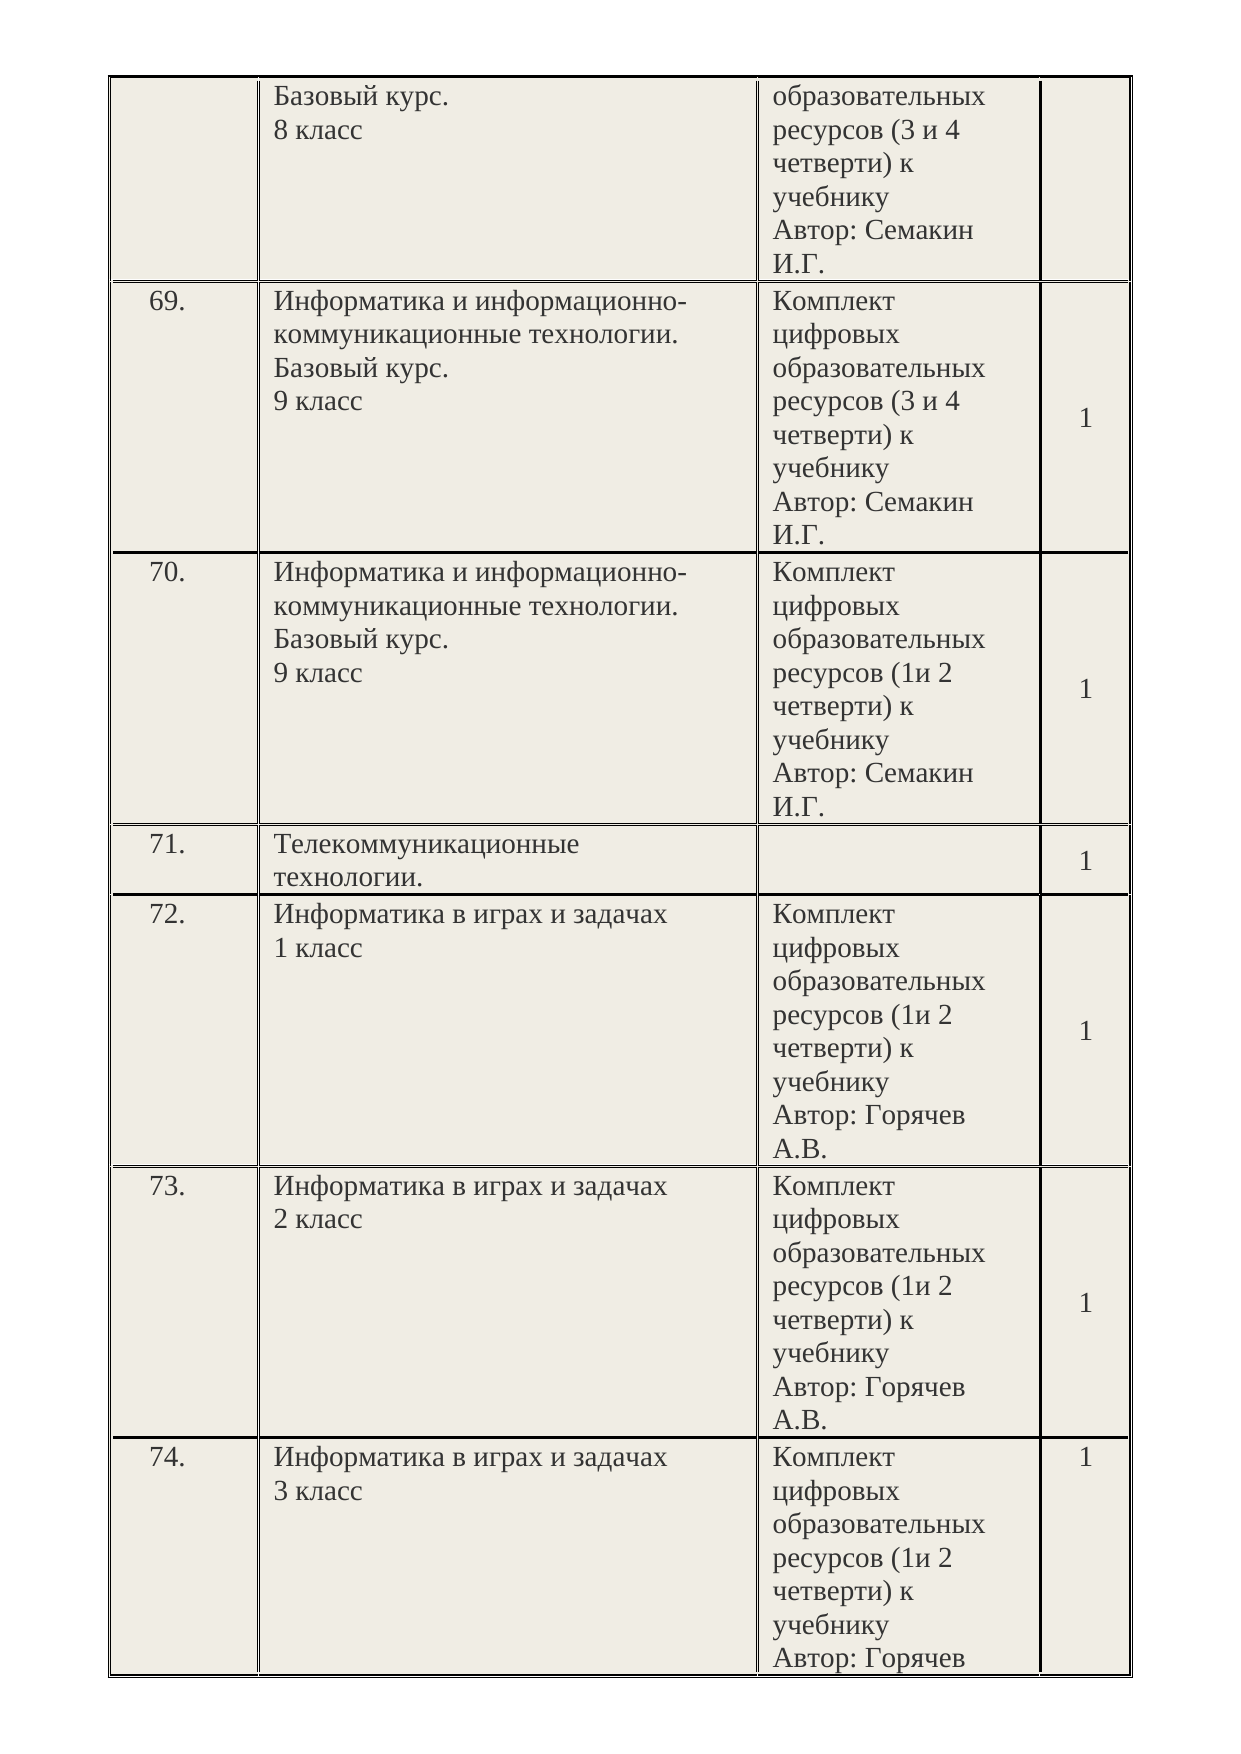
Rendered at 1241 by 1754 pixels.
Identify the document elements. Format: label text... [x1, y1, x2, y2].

table_cell 1 [1042, 551, 1129, 823]
table_cell [111, 280, 257, 551]
table_cell [111, 78, 258, 279]
table_cell Комплект цифровых образовательных ресурсов (1и 2 четверти) к учебнику Автор: Семакин И.Г. [759, 554, 1039, 823]
table_cell Телекоммуникационные технологии. [260, 826, 756, 893]
table_cell Информатика в играх и задачах 2 класс [260, 1168, 756, 1436]
table_cell 1 [1042, 280, 1130, 551]
table_cell Информатика в играх и задачах 1 класс [260, 896, 756, 1164]
table_cell Информатика и информационно-коммуникационные технологии. Базовый курс. 9 класс [260, 554, 756, 823]
table_cell [109, 893, 257, 1164]
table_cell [259, 1439, 758, 1674]
table_cell 1 [1042, 1165, 1130, 1436]
table_cell 1 [1040, 823, 1131, 893]
table_cell [759, 826, 1039, 893]
table_cell [109, 823, 258, 893]
table_cell 1 [1040, 1436, 1129, 1674]
table_cell 1 [1040, 78, 1129, 279]
table_cell [111, 1436, 258, 1674]
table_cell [758, 1439, 1040, 1674]
table_cell Информатика и информационно-коммуникационные технологии. Базовый курс. 9 класс [260, 283, 756, 551]
table_cell 1 [1042, 893, 1131, 1164]
table_cell [111, 1165, 257, 1436]
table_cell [259, 78, 758, 279]
table_cell Комплект цифровых образовательных ресурсов (3 и 4 четверти) к учебнику Автор: Семакин И.Г. [759, 283, 1039, 551]
table_cell [111, 551, 257, 823]
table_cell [759, 1168, 1039, 1436]
table_cell Комплект цифровых образовательных ресурсов (1и 2 четверти) к учебнику Автор: Горячев А.В. [759, 896, 1039, 1164]
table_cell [758, 77, 1040, 279]
